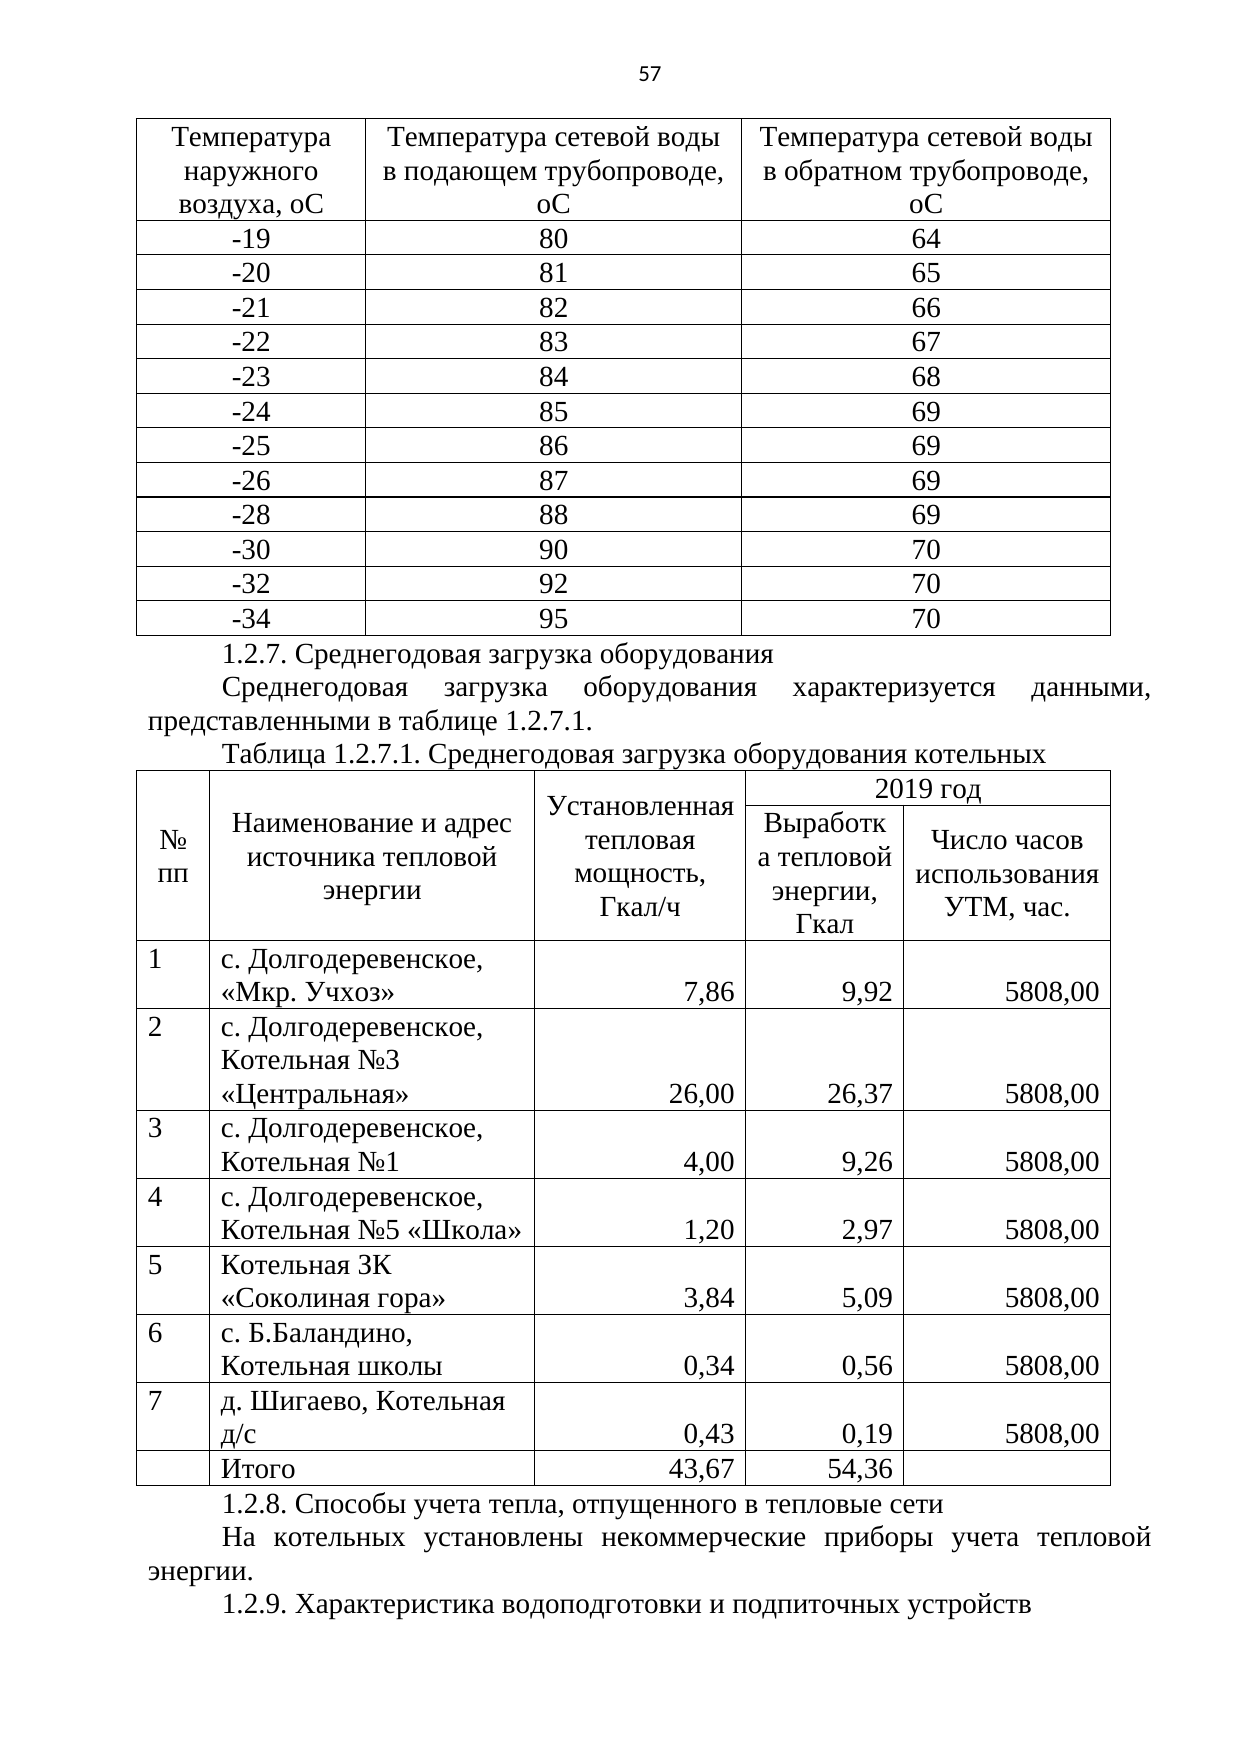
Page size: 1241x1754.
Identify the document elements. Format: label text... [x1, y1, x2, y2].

table_header Температура сетевой воды в обратном трубопроводе, оС [742, 119, 1110, 220]
table_cell Котельная ЗК «Соколиная гора» [210, 1247, 534, 1314]
table_cell 81 [366, 255, 741, 289]
table_header Температура сетевой воды в подающем трубопроводе, оС [366, 119, 741, 220]
table_cell 2,97 [746, 1179, 903, 1246]
table_cell [904, 1451, 1110, 1485]
table_cell 95 [366, 601, 741, 635]
table_cell 5808,00 [904, 1179, 1110, 1246]
table_cell 70 [742, 532, 1110, 566]
table_cell 1 [137, 941, 209, 1008]
table_cell -30 [137, 532, 365, 566]
table_cell 5,09 [746, 1247, 903, 1314]
table_cell [137, 1451, 209, 1485]
table_cell 84 [366, 359, 741, 393]
table_cell 54,36 [746, 1451, 903, 1485]
table_cell 92 [366, 567, 741, 600]
table_cell Число часов использования УТМ, час. [904, 806, 1110, 940]
table_cell -25 [137, 428, 365, 462]
text Среднегодовая загрузка оборудования характеризуется данными, представленными в таблице 1.2.7.1. [148, 669, 1152, 736]
table_cell с. Долгодеревенское, «Мкр. Учхоз» [210, 941, 534, 1008]
text На котельных установлены некоммерческие приборы учета тепловой энергии. [148, 1519, 1152, 1586]
table_cell 69 [742, 463, 1110, 496]
table_cell 0,19 [746, 1383, 903, 1450]
table_cell 2 [137, 1009, 209, 1109]
table_header 2019 год [746, 771, 1110, 804]
table_cell 66 [742, 290, 1110, 323]
table_cell 4,00 [535, 1111, 745, 1178]
table_cell 26,00 [535, 1009, 745, 1109]
table_cell 69 [742, 394, 1110, 427]
table_cell -22 [137, 325, 365, 358]
table_cell -32 [137, 567, 365, 600]
table_cell 3 [137, 1111, 209, 1178]
table_cell 5 [137, 1247, 209, 1314]
table_cell 85 [366, 394, 741, 427]
table_cell 82 [366, 290, 741, 323]
text 1.2.9. Характеристика водоподготовки и подпиточных устройств [148, 1586, 1152, 1620]
table_cell 3,84 [535, 1247, 745, 1314]
table_cell с. Долгодеревенское, Котельная №3 «Центральная» [210, 1009, 534, 1109]
table_cell с. Долгодеревенское, Котельная №5 «Школа» [210, 1179, 534, 1246]
table_cell 83 [366, 325, 741, 358]
table_cell Выработка тепловой энергии, Гкал [746, 806, 903, 940]
table_cell 7 [137, 1383, 209, 1450]
table_cell -34 [137, 601, 365, 635]
table_cell 87 [366, 463, 741, 496]
table_cell 64 [742, 221, 1110, 254]
table_cell -20 [137, 255, 365, 289]
table_cell 0,43 [535, 1383, 745, 1450]
table_cell с. Б.Баландино, Котельная школы [210, 1315, 534, 1382]
text 1.2.8. Способы учета тепла, отпущенного в тепловые сети [148, 1486, 1152, 1519]
table_header № пп [137, 771, 209, 940]
table_cell 26,37 [746, 1009, 903, 1109]
table_cell 0,34 [535, 1315, 745, 1382]
table_cell 5808,00 [904, 1315, 1110, 1382]
table_cell 88 [366, 498, 741, 531]
table_cell 67 [742, 325, 1110, 358]
table_cell 5808,00 [904, 1009, 1110, 1109]
table_cell Итого [210, 1451, 534, 1485]
table_cell 5808,00 [904, 1383, 1110, 1450]
table_cell д. Шигаево, Котельная д/с [210, 1383, 534, 1450]
table_cell 5808,00 [904, 941, 1110, 1008]
table_cell -24 [137, 394, 365, 427]
text 1.2.7. Среднегодовая загрузка оборудования [148, 636, 1152, 669]
table_cell 9,92 [746, 941, 903, 1008]
table_cell -26 [137, 463, 365, 496]
table_cell 7,86 [535, 941, 745, 1008]
table_cell 69 [742, 428, 1110, 462]
table_cell 9,26 [746, 1111, 903, 1178]
table_cell 70 [742, 567, 1110, 600]
table_cell 80 [366, 221, 741, 254]
table_cell 5808,00 [904, 1111, 1110, 1178]
table_cell -28 [137, 498, 365, 531]
table_cell 90 [366, 532, 741, 566]
text Таблица 1.2.7.1. Среднегодовая загрузка оборудования котельных [148, 736, 1152, 770]
table_cell 4 [137, 1179, 209, 1246]
table_cell с. Долгодеревенское, Котельная №1 [210, 1111, 534, 1178]
table_header Наименование и адрес источника тепловой энергии [210, 771, 534, 940]
table_cell 6 [137, 1315, 209, 1382]
table_cell 69 [742, 498, 1110, 531]
table_cell 43,67 [535, 1451, 745, 1485]
table_cell 5808,00 [904, 1247, 1110, 1314]
table_cell 70 [742, 601, 1110, 635]
table_cell -21 [137, 290, 365, 323]
table_header Установленная тепловая мощность, Гкал/ч [535, 771, 745, 940]
table_cell 65 [742, 255, 1110, 289]
table_cell -23 [137, 359, 365, 393]
table_cell -19 [137, 221, 365, 254]
table_cell 86 [366, 428, 741, 462]
table_cell 0,56 [746, 1315, 903, 1382]
table_cell 1,20 [535, 1179, 745, 1246]
table_cell 68 [742, 359, 1110, 393]
table_header Температура наружного воздуха, оС [137, 119, 365, 220]
